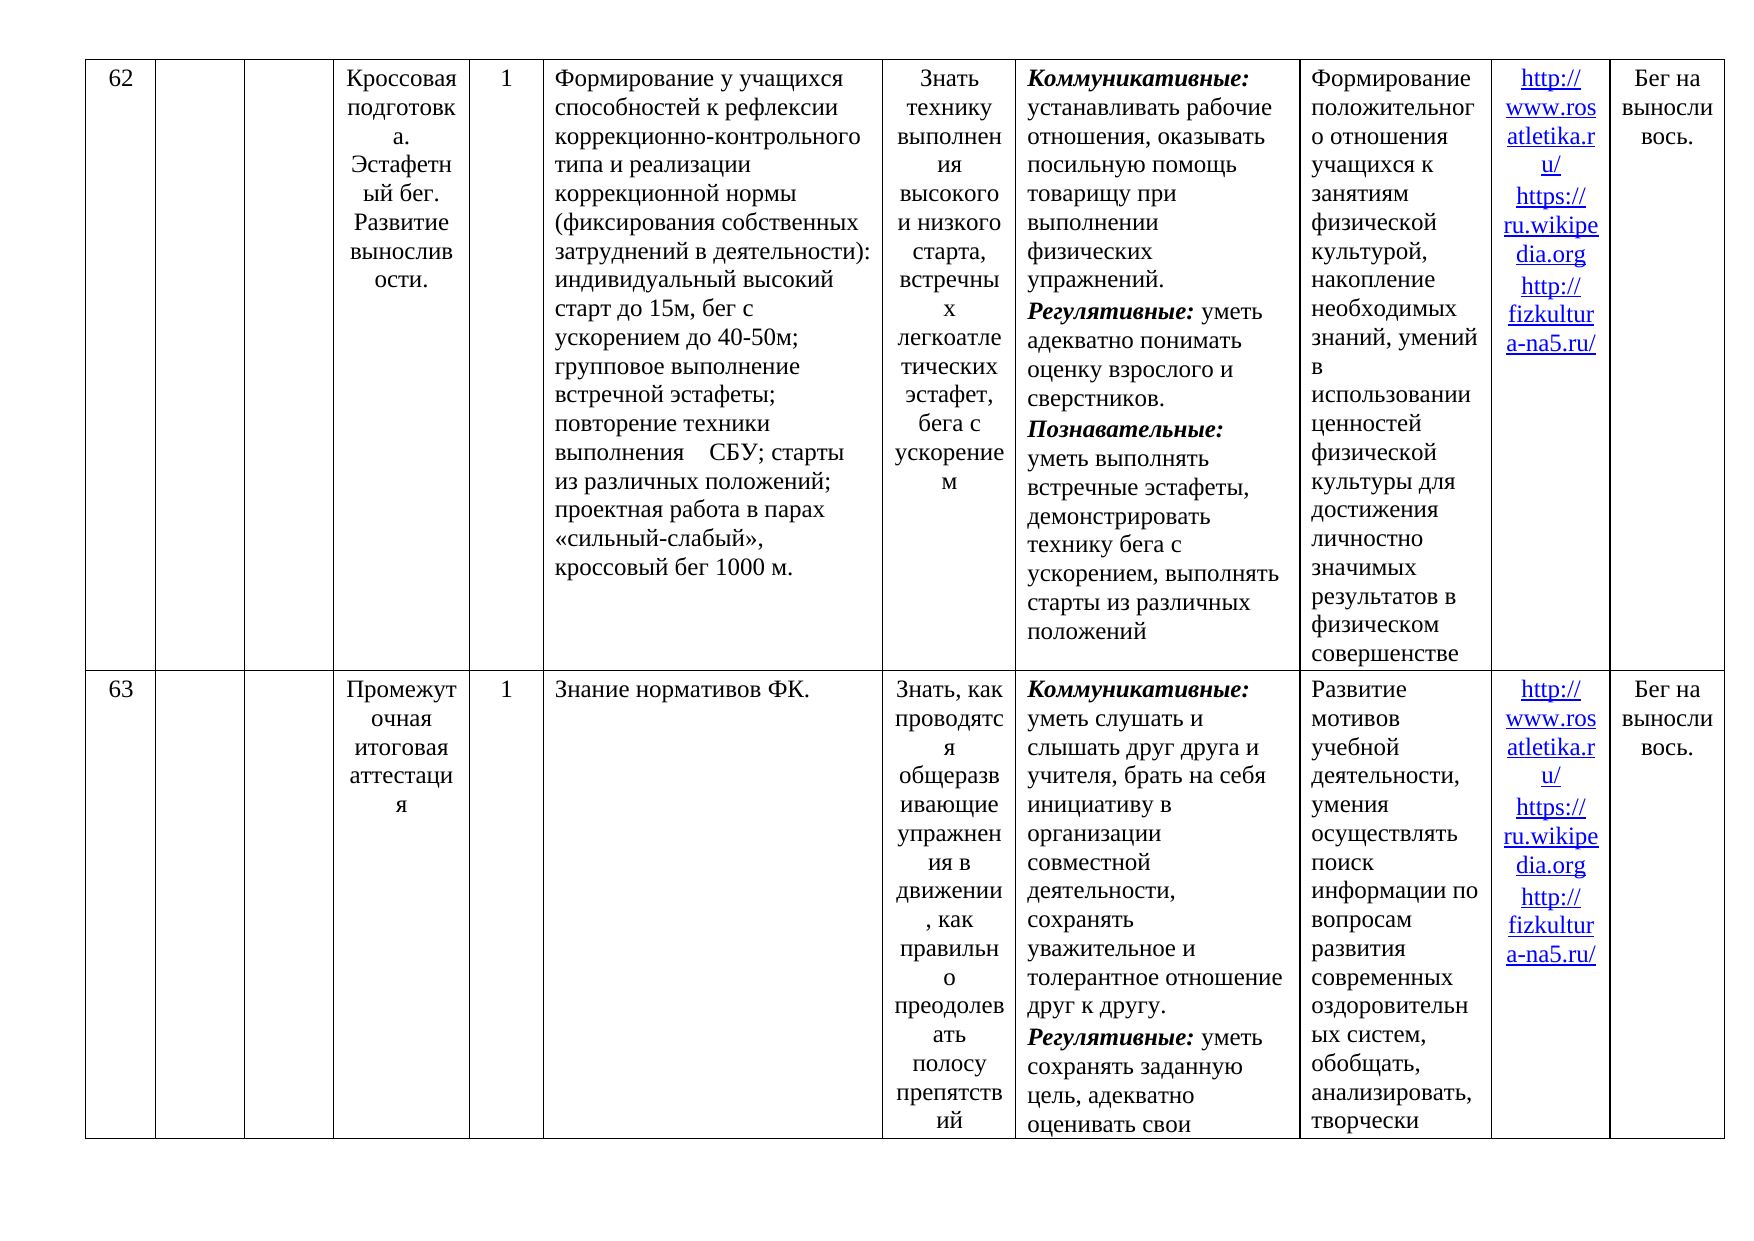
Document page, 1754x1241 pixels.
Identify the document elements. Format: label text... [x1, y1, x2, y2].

table_cell Коммуникативные: устанавливать рабочие отношения, оказывать посильную помощь товарищу при выполнении физических упражнений. Регулятивные: уметь адекватно понимать оценку взрослого и сверстников. Познавательные: уметь выполнять встречные эстафеты, демонстрировать технику бега с ускорением, выполнять старты из различных положений [1016, 60, 1299, 670]
table_cell Бег на выносливось. [1611, 671, 1724, 1137]
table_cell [883, 671, 1015, 1137]
table_cell [245, 671, 333, 1137]
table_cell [1492, 671, 1609, 1137]
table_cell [1301, 671, 1491, 1137]
table_cell [245, 60, 333, 670]
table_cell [544, 671, 882, 1137]
table_cell 63 [86, 671, 155, 1137]
table_cell Кроссовая подготовка. Эстафетный бег. Развитие выносливости. [334, 60, 469, 670]
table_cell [1016, 671, 1299, 1137]
table_cell 1 [470, 671, 543, 1137]
table_cell Бег на выносливось. [1611, 60, 1724, 670]
table_cell Знать технику выполнения высокого и низкого старта, встречных легкоатлетических эстафет, бега с ускорением [883, 60, 1015, 670]
table_cell 62 [86, 60, 155, 670]
table_cell Формирование положительного отношения учащихся к занятиям физической культурой, накопление необходимых знаний, умений в использовании ценностей физической культуры для достижения личностно значимых результатов в физическом совершенстве [1301, 60, 1491, 670]
table_cell Формирование у учащихся способностей к рефлексии коррекционно-контрольного типа и реализации коррекционной нормы (фиксирования собственных затруднений в деятельности): индивидуальный высокий старт до 15м, бег с ускорением до 40-50м; групповое выполнение встречной эстафеты; повторение техники выполнения СБУ; старты из различных положений; проектная работа в парах «сильный-слабый», кроссовый бег 1000 м. [544, 60, 882, 670]
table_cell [334, 671, 469, 1137]
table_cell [1492, 60, 1609, 670]
table_cell [156, 60, 244, 670]
table_cell 1 [470, 60, 543, 670]
table_cell [156, 671, 244, 1137]
